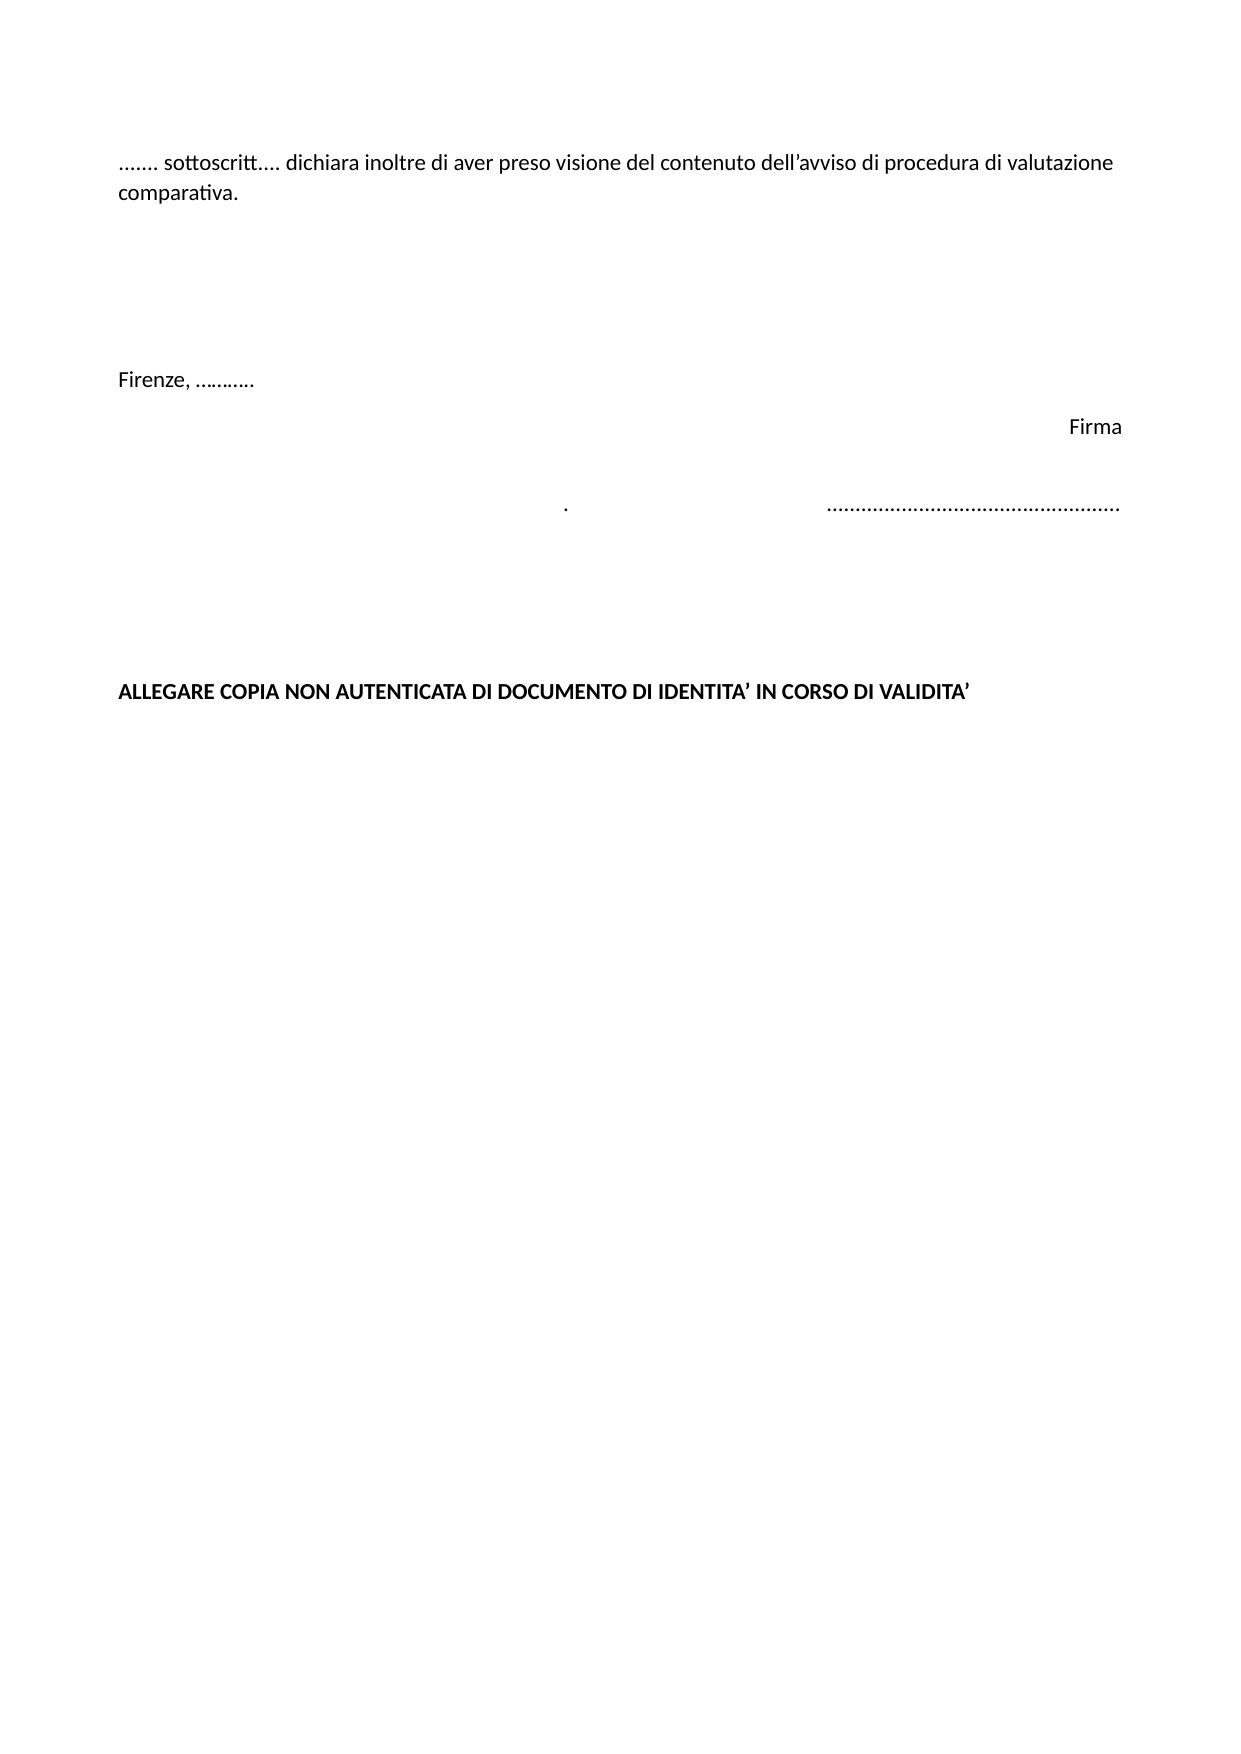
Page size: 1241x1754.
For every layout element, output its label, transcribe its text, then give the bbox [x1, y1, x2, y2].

text ....... sottoscritt.... dichiara inoltre di aver preso visione del contenuto dell’avviso di procedura di valutazione comparativa. [118, 148, 1122, 206]
text Firma [118, 412, 1122, 440]
text ALLEGARE COPIA NON AUTENTICATA DI DOCUMENTO DI IDENTITA’ IN CORSO DI VALIDITA’ [118, 677, 1122, 705]
text Firenze, ……….. [118, 365, 1122, 393]
text . ................................................... [118, 459, 1122, 517]
